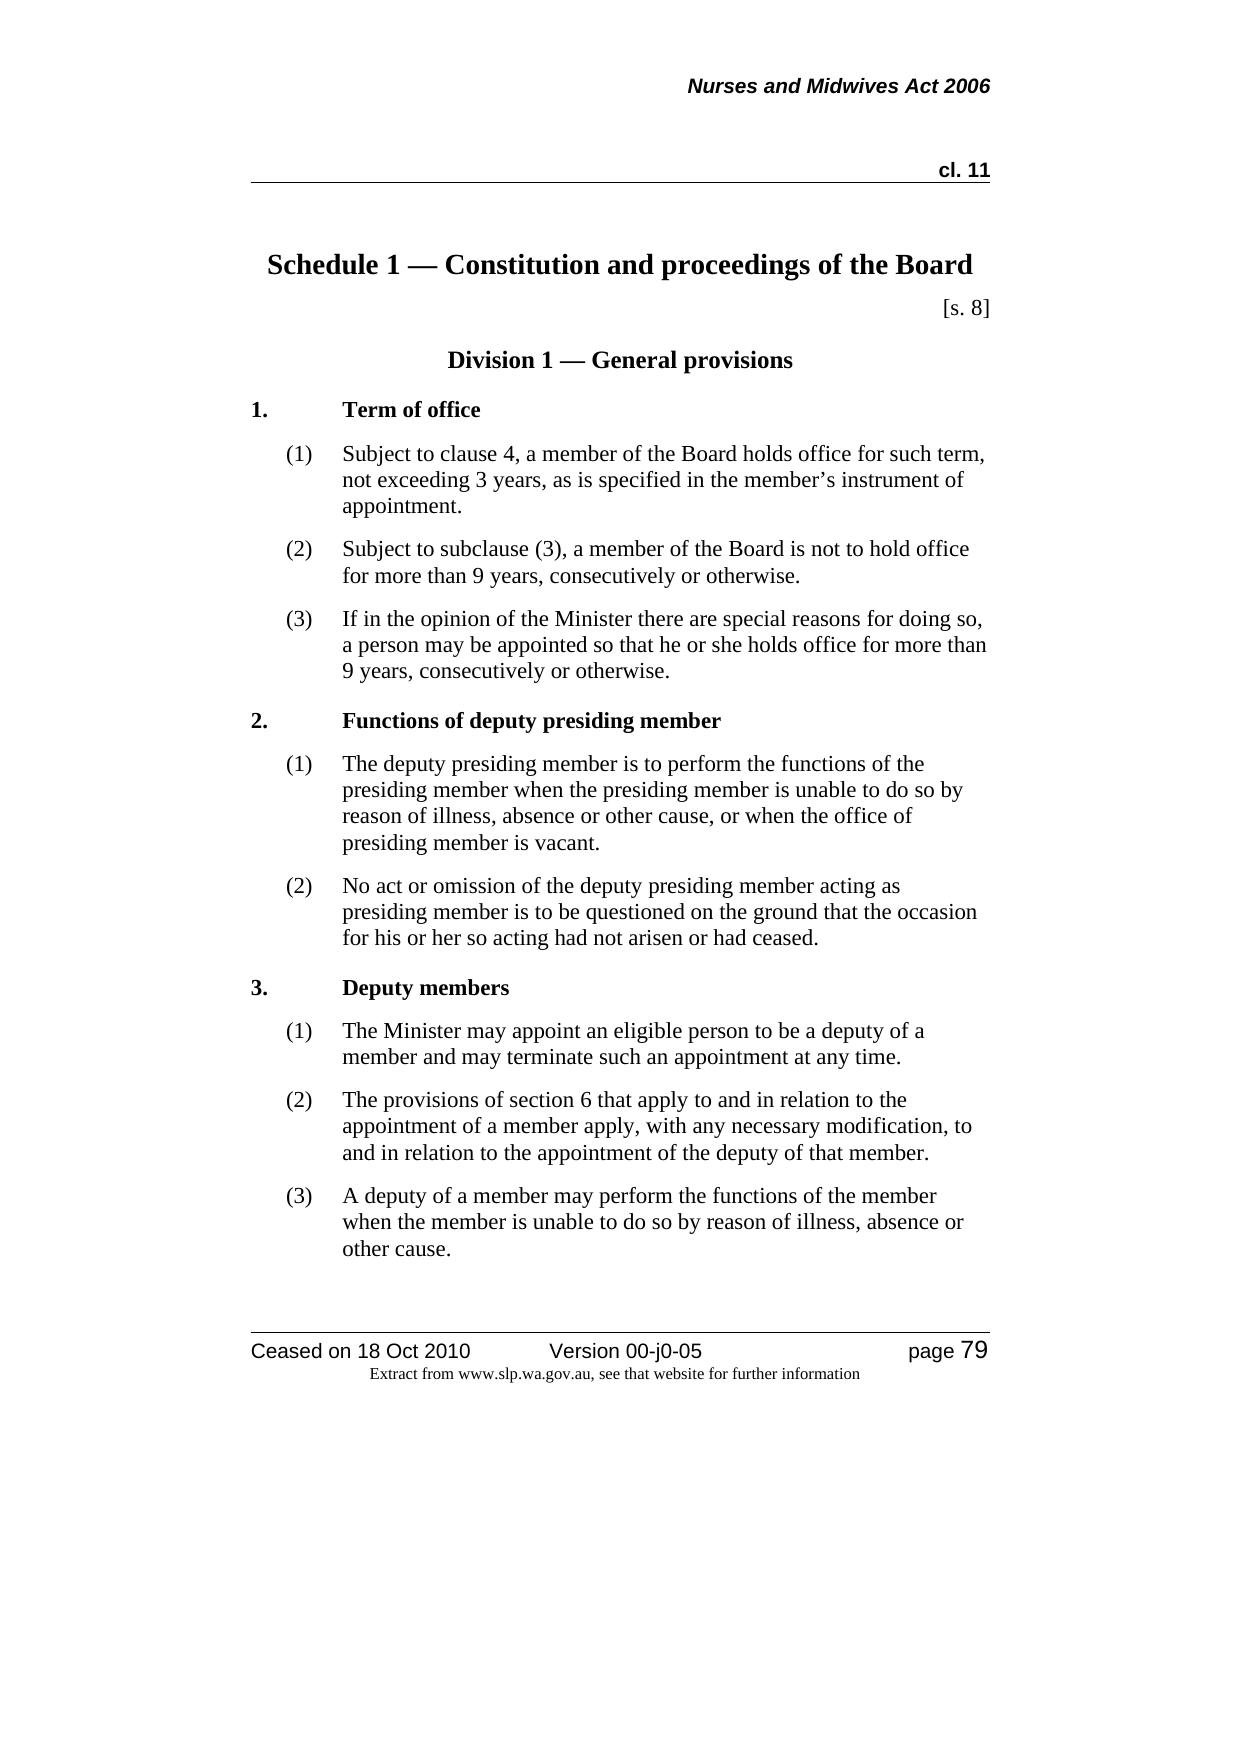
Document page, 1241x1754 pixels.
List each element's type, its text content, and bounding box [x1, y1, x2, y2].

text (3) If in the opinion of the Minister there are special reasons for doing so, a person may be appointed so that he or she holds office for more than 9 years, consecutively or otherwise. [251, 605, 990, 684]
text (2) The provisions of section 6 that apply to and in relation to the appointment of a member apply, with any necessary modification, to and in relation to the appointment of the deputy of that member. [251, 1086, 990, 1165]
subtitle Division 1 — General provisions [251, 345, 990, 374]
subtitle 2. Functions of deputy presiding member [251, 707, 990, 733]
text (1) The Minister may appoint an eligible person to be a deputy of a member and may terminate such an appointment at any time. [251, 1017, 990, 1069]
text (3) A deputy of a member may perform the functions of the member when the member is unable to do so by reason of illness, absence or other cause. [251, 1182, 990, 1261]
subtitle 3. Deputy members [251, 974, 990, 1000]
text (2) Subject to subclause (3), a member of the Board is not to hold office for more than 9 years, consecutively or otherwise. [251, 535, 990, 588]
text (2) No act or omission of the deputy presiding member acting as presiding member is to be questioned on the ground that the occasion for his or her so acting had not arisen or had ceased. [251, 872, 990, 951]
text (1) The deputy presiding member is to perform the functions of the presiding member when the presiding member is unable to do so by reason of illness, absence or other cause, or when the office of presiding member is vacant. [251, 750, 990, 855]
subtitle 1. Term of office [251, 397, 990, 423]
text (1) Subject to clause 4, a member of the Board holds office for such term, not exceeding 3 years, as is specified in the member’s instrument of appointment. [251, 439, 990, 519]
subtitle Schedule 1 — Constitution and proceedings of the Board [251, 247, 990, 281]
text [s. 8] [251, 293, 990, 320]
